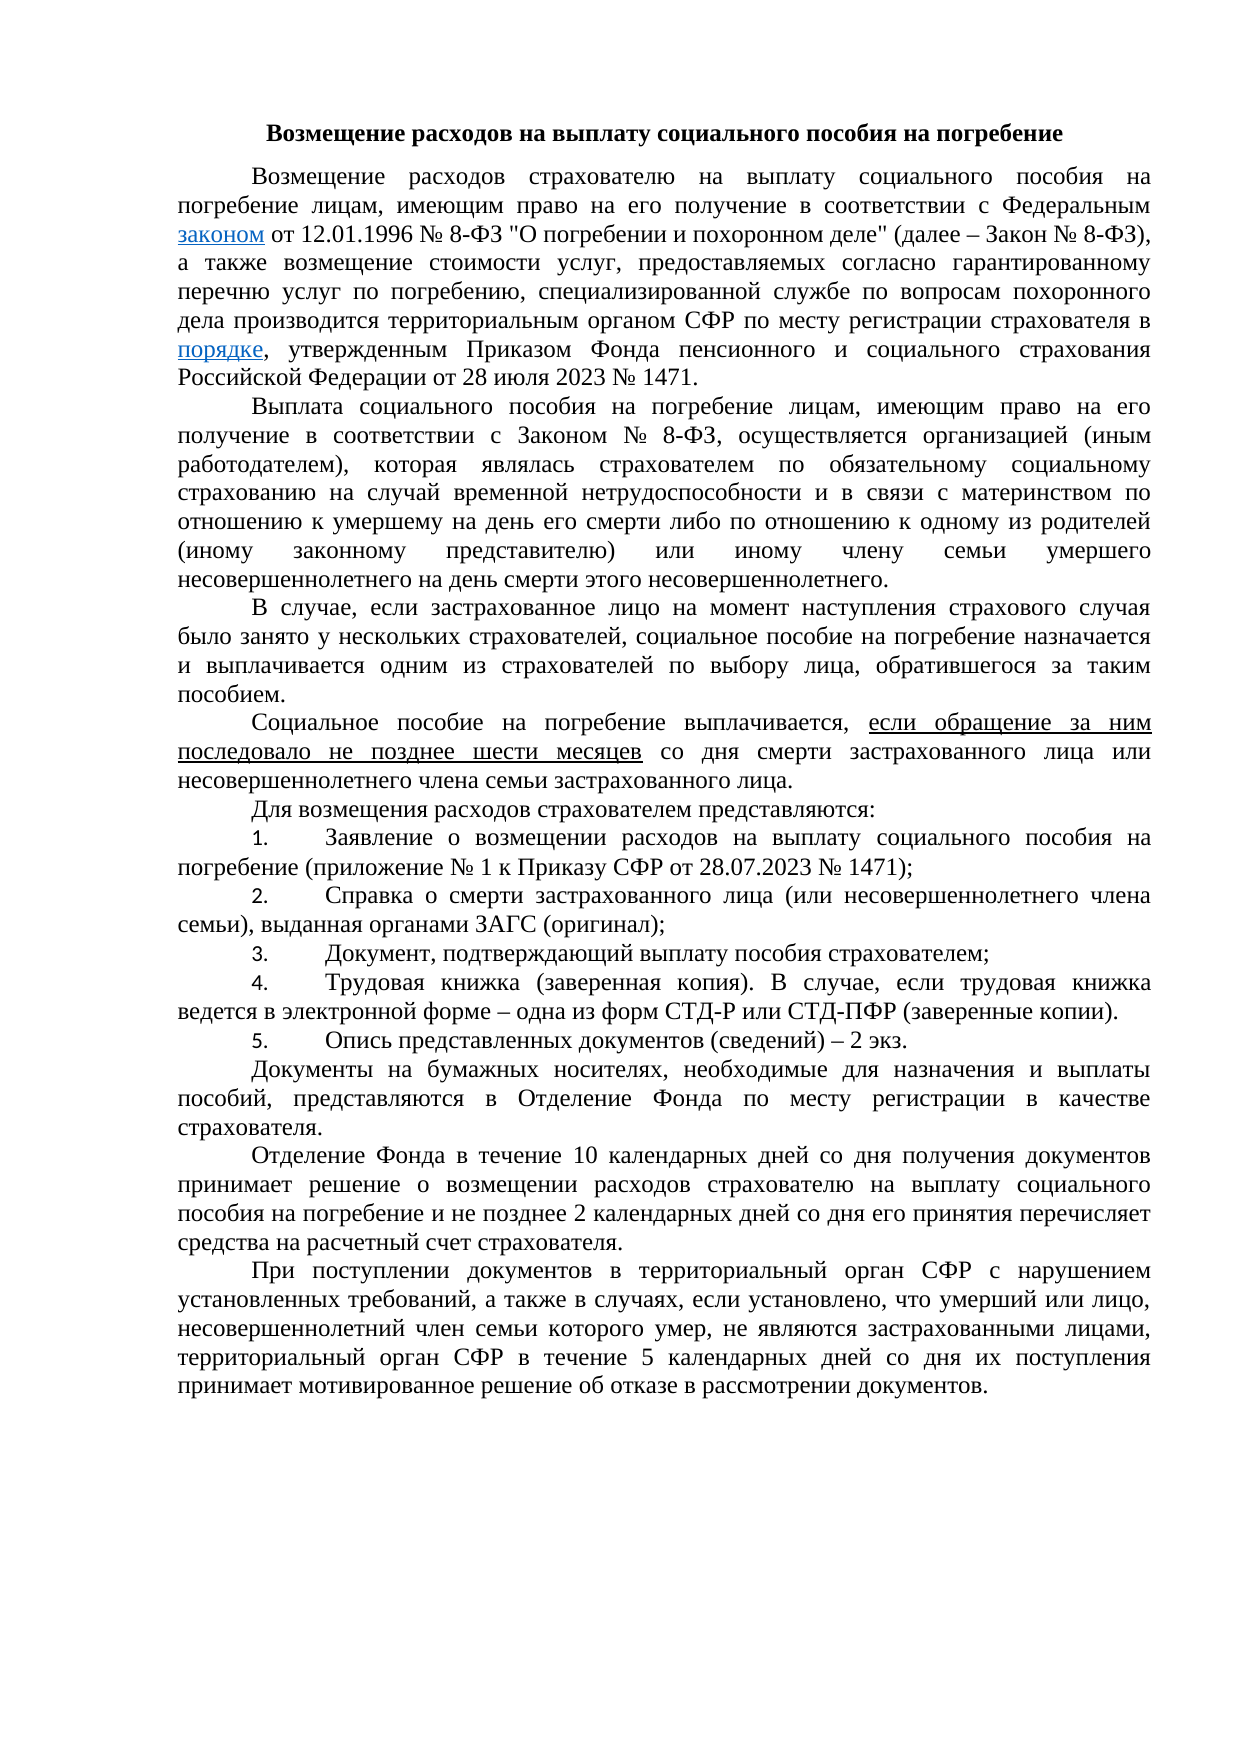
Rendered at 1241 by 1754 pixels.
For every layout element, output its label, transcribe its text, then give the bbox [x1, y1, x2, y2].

list Опись представленных документов (сведений) – 2 экз. [177, 1025, 1152, 1054]
text Отделение Фонда в течение 10 календарных дней со дня получения документов принимает решение о возмещении расходов страхователю на выплату социального пособия на погребение и не позднее 2 календарных дней со дня его принятия перечисляет средства на расчетный счет страхователя. [177, 1140, 1152, 1255]
list Заявление о возмещении расходов на выплату социального пособия на погребение (приложение № 1 к Приказу СФР от 28.07.2023 № 1471); [177, 822, 1152, 880]
text При поступлении документов в территориальный орган СФР с нарушением установленных требований, а также в случаях, если установлено, что умерший или лицо, несовершеннолетний член семьи которого умер, не являются застрахованными лицами, территориальный орган СФР в течение 5 календарных дней со дня их поступления принимает мотивированное решение об отказе в рассмотрении документов. [177, 1255, 1152, 1399]
text Выплата социального пособия на погребение лицам, имеющим право на его получение в соответствии с Законом № 8-ФЗ, осуществляется организацией (иным работодателем), которая являлась страхователем по обязательному социальному страхованию на случай временной нетрудоспособности и в связи с материнством по отношению к умершему на день его смерти либо по отношению к одному из родителей (иному законному представителю) или иному члену семьи умершего несовершеннолетнего на день смерти этого несовершеннолетнего. [177, 391, 1152, 592]
text Документы на бумажных носителях, необходимые для назначения и выплаты пособий, представляются в Отделение Фонда по месту регистрации в качестве страхователя. [177, 1054, 1152, 1140]
list Трудовая книжка (заверенная копия). В случае, если трудовая книжка ведется в электронной форме – одна из форм СТД-Р или СТД-ПФР (заверенные копии). [177, 967, 1152, 1025]
text Возмещение расходов на выплату социального пособия на погребение [177, 118, 1152, 147]
text Возмещение расходов страхователю на выплату социального пособия на погребение лицам, имеющим право на его получение в соответствии с Федеральным законом от 12.01.1996 № 8-ФЗ "О погребении и похоронном деле" (далее – Закон № 8-ФЗ), а также возмещение стоимости услуг, предоставляемых согласно гарантированному перечню услуг по погребению, специализированной службе по вопросам похоронного дела производится территориальным органом СФР по месту регистрации страхователя в порядке, утвержденным Приказом Фонда пенсионного и социального страхования Российской Федерации от 28 июля 2023 № 1471. [177, 161, 1152, 391]
text В случае, если застрахованное лицо на момент наступления страхового случая было занято у нескольких страхователей, социальное пособие на погребение назначается и выплачивается одним из страхователей по выбору лица, обратившегося за таким пособием. [177, 592, 1152, 707]
list Документ, подтверждающий выплату пособия страхователем; [177, 938, 1152, 967]
text Социальное пособие на погребение выплачивается, если обращение за ним последовало не позднее шести месяцев со дня смерти застрахованного лица или несовершеннолетнего члена семьи застрахованного лица. [177, 707, 1152, 794]
list Справка о смерти застрахованного лица (или несовершеннолетнего члена семьи), выданная органами ЗАГС (оригинал); [177, 880, 1152, 938]
text Для возмещения расходов страхователем представляются: [177, 794, 1152, 822]
